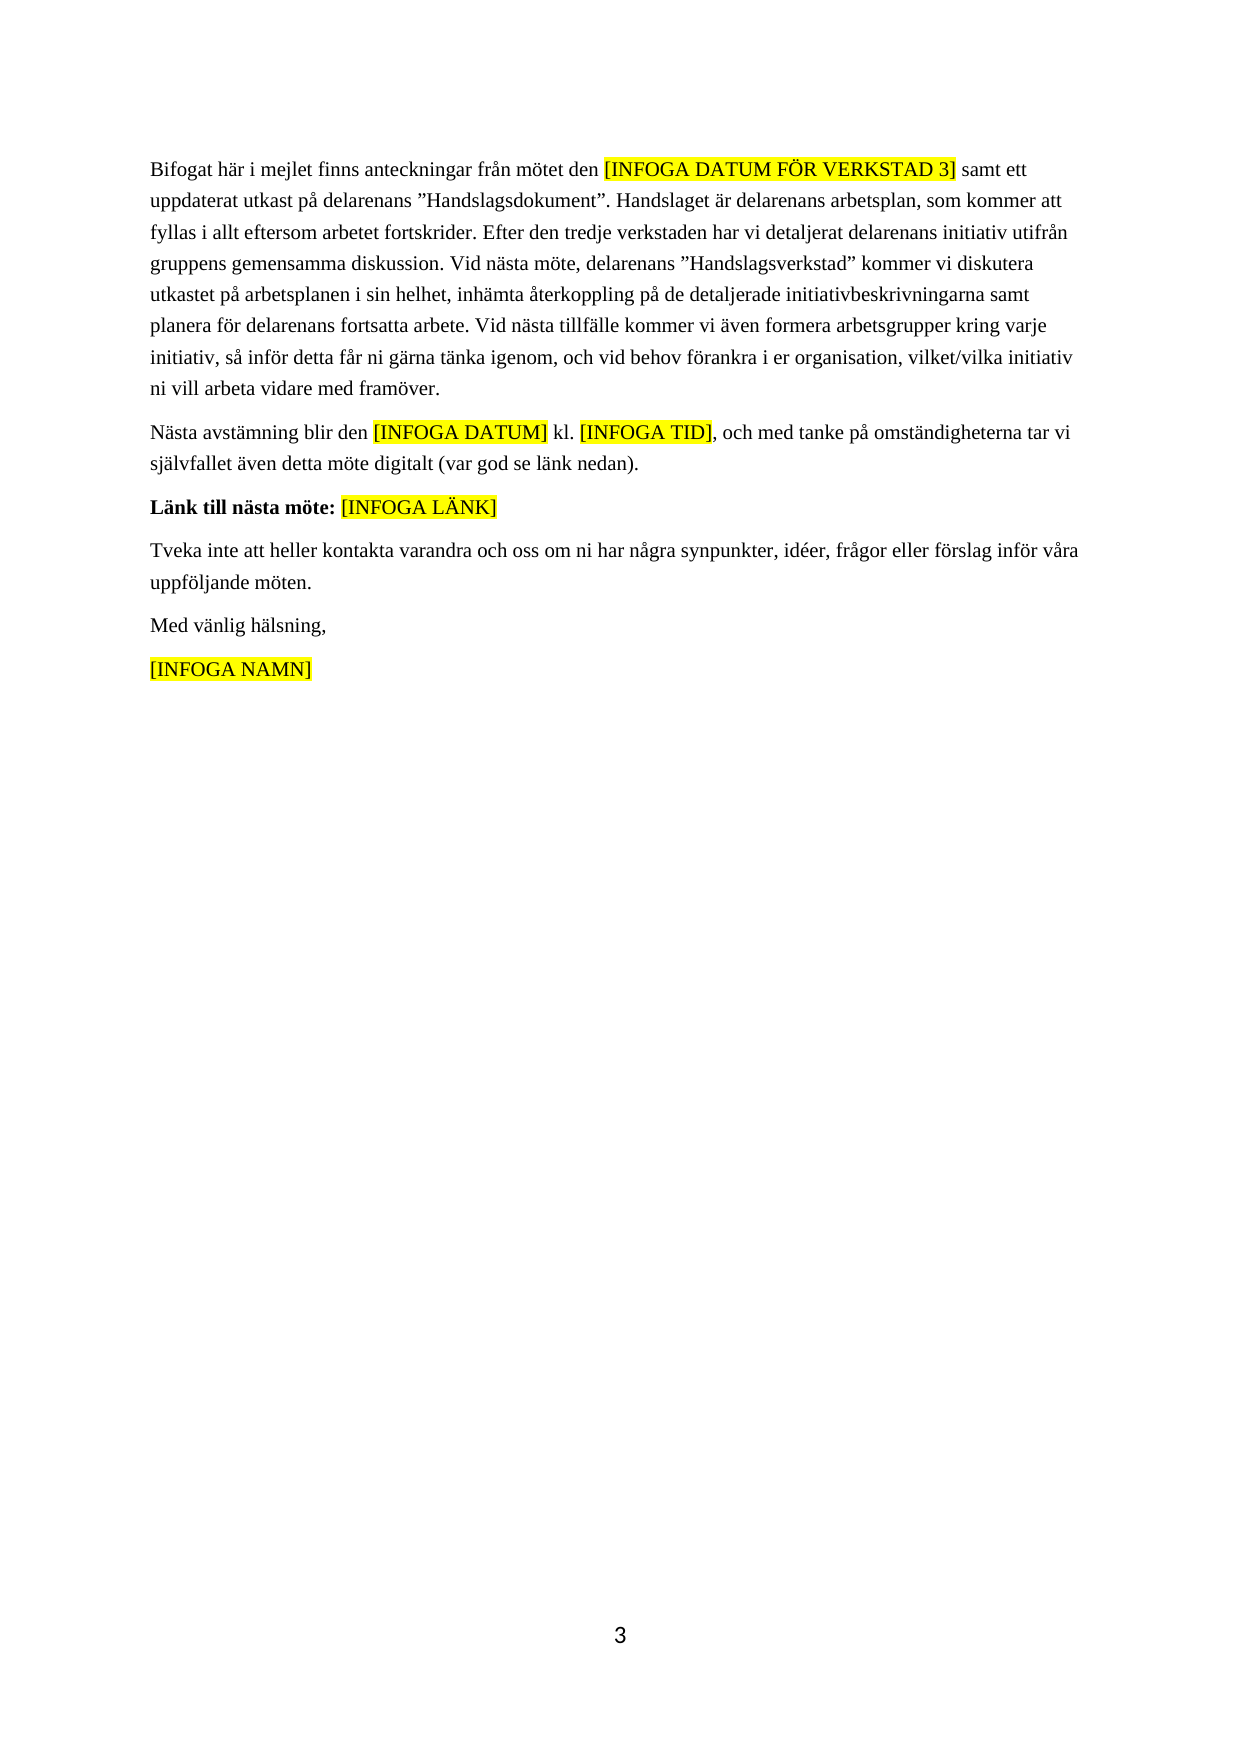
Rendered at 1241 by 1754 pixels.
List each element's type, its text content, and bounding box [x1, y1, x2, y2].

text Nästa avstämning blir den [INFOGA DATUM] kl. [INFOGA TID], och med tanke på omständigheterna tar vi självfallet även detta möte digitalt (var god se länk nedan). [150, 412, 1090, 475]
text [INFOGA NAMN] [150, 650, 1090, 681]
text Med vänlig hälsning, [150, 606, 1090, 637]
text Tveka inte att heller kontakta varandra och oss om ni har några synpunkter, idéer, frågor eller förslag inför våra uppföljande möten. [150, 531, 1090, 594]
text Bifogat här i mejlet finns anteckningar från mötet den [INFOGA DATUM FÖR VERKSTAD 3] samt ett uppdaterat utkast på delarenans ”Handslagsdokument”. Handslaget är delarenans arbetsplan, som kommer att fyllas i allt eftersom arbetet fortskrider. Efter den tredje verkstaden har vi detaljerat delarenans initiativ utifrån gruppens gemensamma diskussion. Vid nästa möte, delarenans ”Handslagsverkstad” kommer vi diskutera utkastet på arbetsplanen i sin helhet, inhämta återkoppling på de detaljerade initiativbeskrivningarna samt planera för delarenans fortsatta arbete. Vid nästa tillfälle kommer vi även formera arbetsgrupper kring varje initiativ, så inför detta får ni gärna tänka igenom, och vid behov förankra i er organisation, vilket/vilka initiativ ni vill arbeta vidare med framöver. [150, 150, 1090, 400]
text Länk till nästa möte: [INFOGA LÄNK] [150, 487, 1090, 519]
